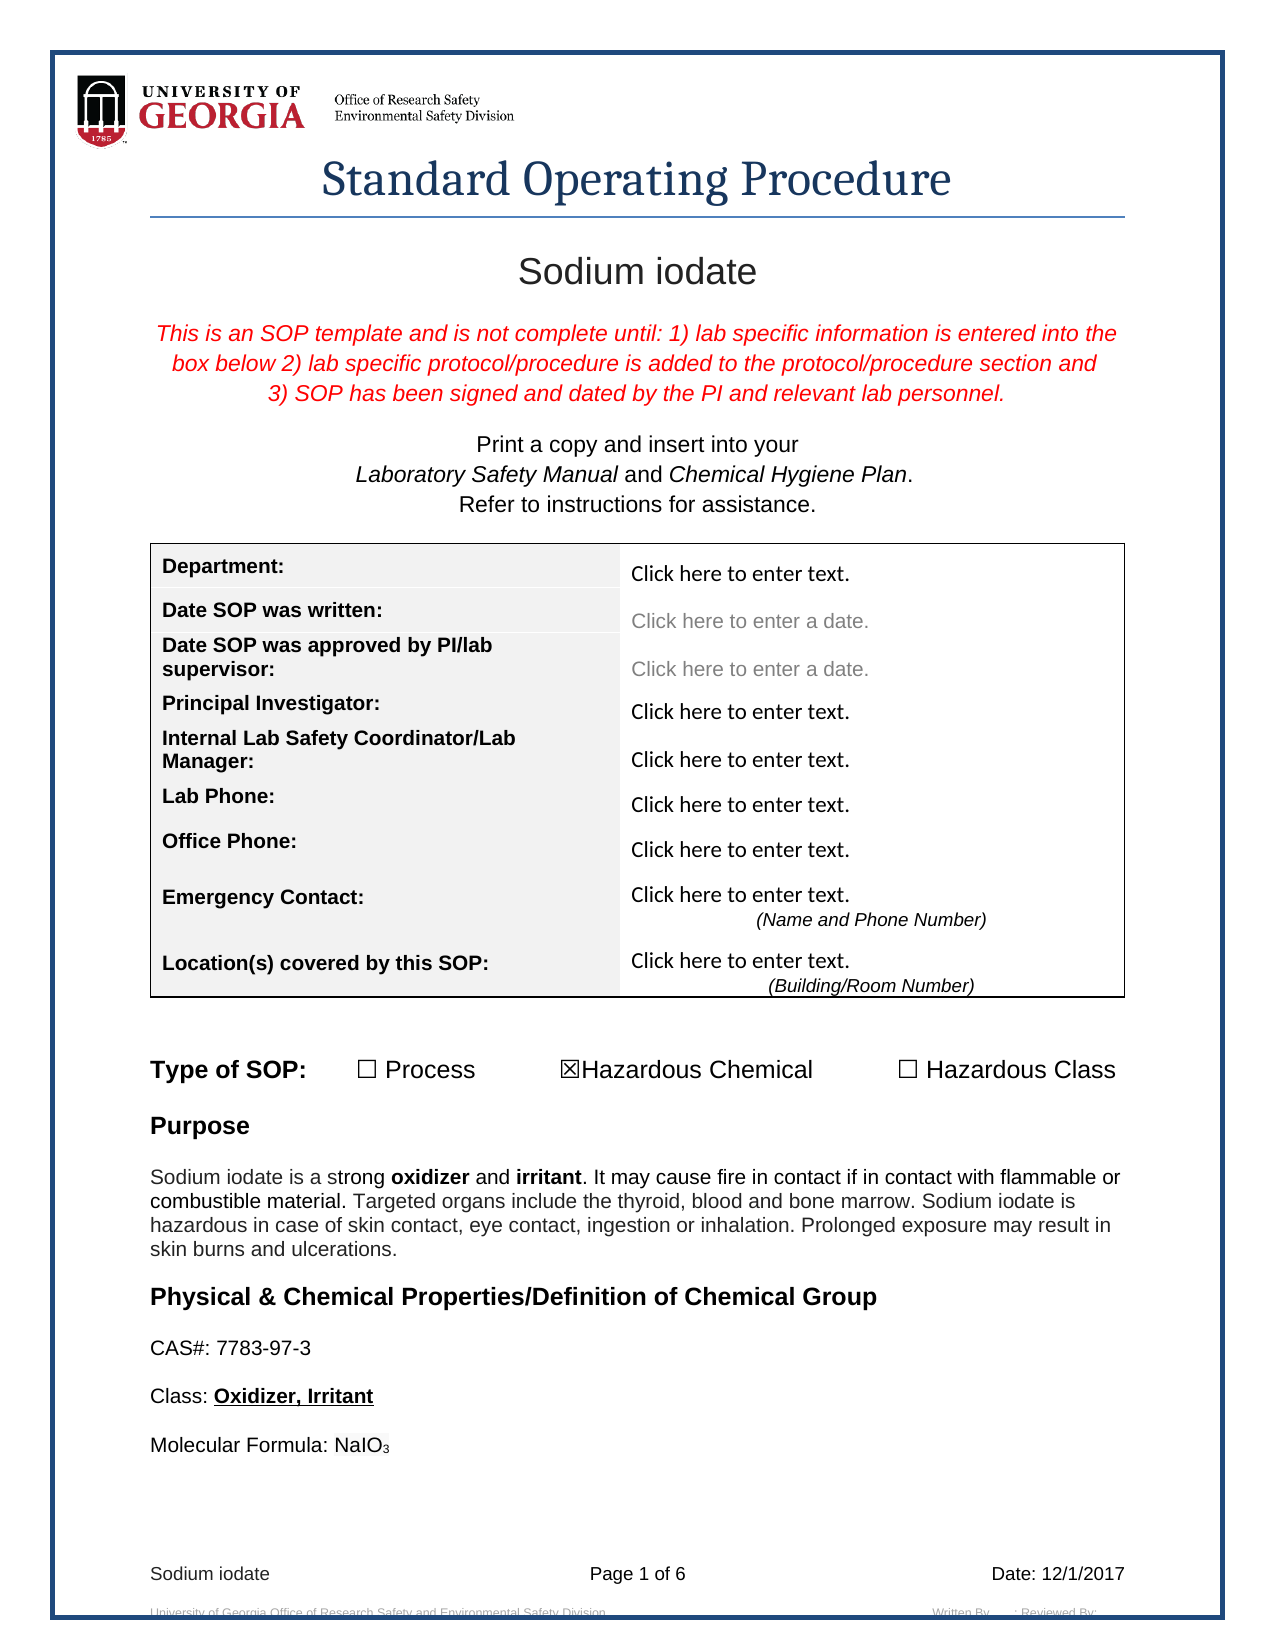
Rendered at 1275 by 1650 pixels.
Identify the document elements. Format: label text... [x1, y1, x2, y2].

text Purpose [150, 1111, 1125, 1140]
text Print a copy and insert into your Laboratory Safety Manual and Chemical Hygiene Plan. Refer to instructions for assistance. [150, 431, 1125, 518]
text Physical & Chemical Properties/Definition of Chemical Group [150, 1282, 1125, 1311]
table_cell Internal Lab Safety Coordinator/Lab Manager: [151, 725, 620, 773]
table_cell Location(s) covered by this SOP: [151, 930, 620, 996]
table_cell Office Phone: [151, 818, 620, 863]
table_cell Date SOP was approved by PI/lab supervisor: [151, 633, 620, 680]
table_cell Date SOP was written: [151, 588, 620, 632]
title Standard Operating Procedure [150, 150, 1125, 216]
text This is an SOP template and is not complete until: 1) lab specific information is entered into the box below 2) lab specific protocol/procedure is added to the protocol/procedure section and 3) SOP has been signed and dated by the PI and relevant lab personnel. [150, 319, 1125, 406]
text Sodium iodate is a strong oxidizer and irritant. It may cause fire in contact if in contact with flammable or combustible material. Targeted organs include the thyroid, blood and bone marrow. Sodium iodate is hazardous in case of skin contact, eye contact, ingestion or inhalation. Prolonged exposure may result in skin burns and ulcerations. [150, 1165, 1125, 1261]
table_cell Emergency Contact: [151, 863, 620, 930]
table_cell (Building/Room Number) [620, 974, 1124, 996]
table_header Department: [151, 544, 620, 587]
table_cell Lab Phone: [151, 773, 620, 818]
text Class: [150, 1384, 1125, 1408]
text Type of SOP: Process Hazardous Chemical Hazardous Class [150, 1051, 1125, 1085]
picture [75, 73, 534, 149]
table_cell (Name and Phone Number) [620, 908, 1124, 930]
table_cell Principal Investigator: [151, 680, 620, 725]
text CAS#: 7783-97-3 [150, 1336, 1125, 1360]
text Molecular Formula: NaIO3 [150, 1432, 1125, 1456]
